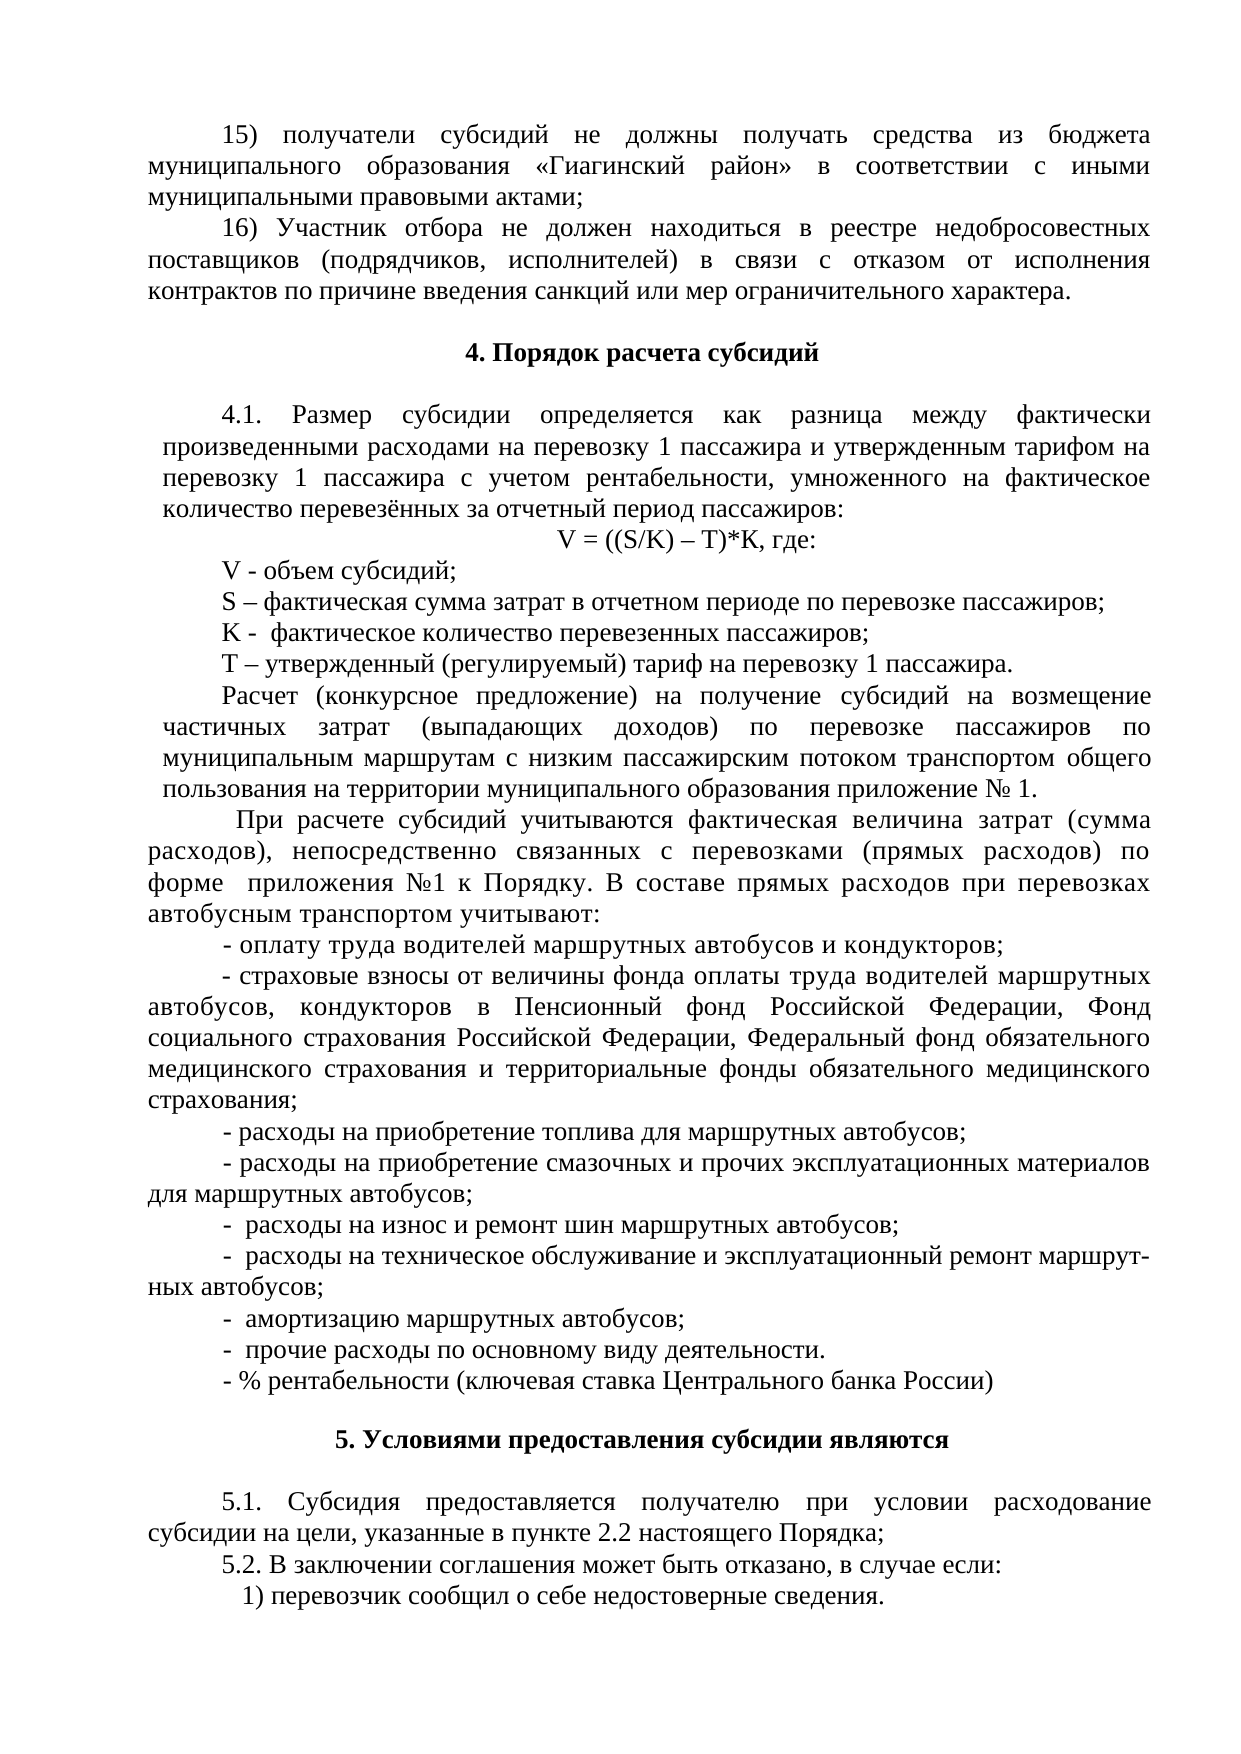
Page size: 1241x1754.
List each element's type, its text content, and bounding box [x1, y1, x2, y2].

text - амортизацию маршрутных автобусов; [223, 1302, 1152, 1333]
text 5. Условиями предоставления субсидии являются [103, 1423, 1152, 1454]
text Т – утвержденный (регулируемый) тариф на перевозку 1 пассажира. [162, 648, 1152, 679]
text - расходы на приобретение смазочных и прочих эксплуатационных материалов для маршрутных автобусов; [148, 1146, 1152, 1208]
text 1) перевозчик сообщил о себе недостоверные сведения. [148, 1579, 1152, 1610]
text 4.1. Размер субсидии определяется как разница между фактически произведенными расходами на перевозку 1 пассажира и утвержденным тарифом на перевозку 1 пассажира с учетом рентабельности, умноженного на фактическое количество перевезённых за отчетный период пассажиров: [162, 398, 1152, 523]
text - страховые взносы от величины фонда оплаты труда водителей маршрутных автобусов, кондукторов в Пенсионный фонд Российской Федерации, Фонд социального страхования Российской Федерации, Федеральный фонд обязательного медицинского страхования и территориальные фонды обязательного медицинского страхования; [148, 959, 1152, 1115]
text - расходы на износ и ремонт шин маршрутных автобусов; [223, 1208, 1152, 1239]
text - расходы на приобретение топлива для маршрутных автобусов; [223, 1115, 1152, 1146]
text K - фактическое количество перевезенных пассажиров; [162, 616, 1152, 648]
text - расходы на техническое обслуживание и эксплуатационный ремонт маршрут-ных автобусов; [148, 1239, 1152, 1302]
text - % рентабельности (ключевая ставка Центрального банка России) [223, 1364, 1152, 1395]
text 15) получатели субсидий не должны получать средства из бюджета муниципального образования «Гиагинский район» в соответствии с иными муниципальными правовыми актами; [148, 118, 1152, 212]
text V - объем субсидий; [162, 554, 1152, 585]
text Расчет (конкурсное предложение) на получение субсидий на возмещение частичных затрат (выпадающих доходов) по перевозке пассажиров по муниципальным маршрутам с низким пассажирским потоком транспортом общего пользования на территории муниципального образования приложение № 1. [162, 679, 1152, 803]
text S – фактическая сумма затрат в отчетном периоде по перевозке пассажиров; [162, 585, 1152, 616]
text 5.2. В заключении соглашения может быть отказано, в случае если: [148, 1548, 1152, 1579]
text - оплату труда водителей маршрутных автобусов и кондукторов; [223, 928, 1152, 959]
text 5.1. Субсидия предоставляется получателю при условии расходование субсидии на цели, указанные в пункте 2.2 настоящего Порядка; [148, 1485, 1152, 1548]
text 16) Участник отбора не должен находиться в реестре недобросовестных поставщиков (подрядчиков, исполнителей) в связи с отказом от исполнения контрактов по причине введения санкций или мер ограничительного характера. [148, 212, 1152, 305]
text V = ((S/K) – T)*К, где: [162, 523, 1152, 554]
text 4. Порядок расчета субсидий [103, 336, 1152, 367]
text При расчете субсидий учитываются фактическая величина затрат (сумма расходов), непосредственно связанных с перевозками (прямых расходов) по форме приложения №1 к Порядку. В составе прямых расходов при перевозках автобусным транспортом учитывают: [148, 803, 1152, 928]
text - прочие расходы по основному виду деятельности. [223, 1333, 1152, 1364]
